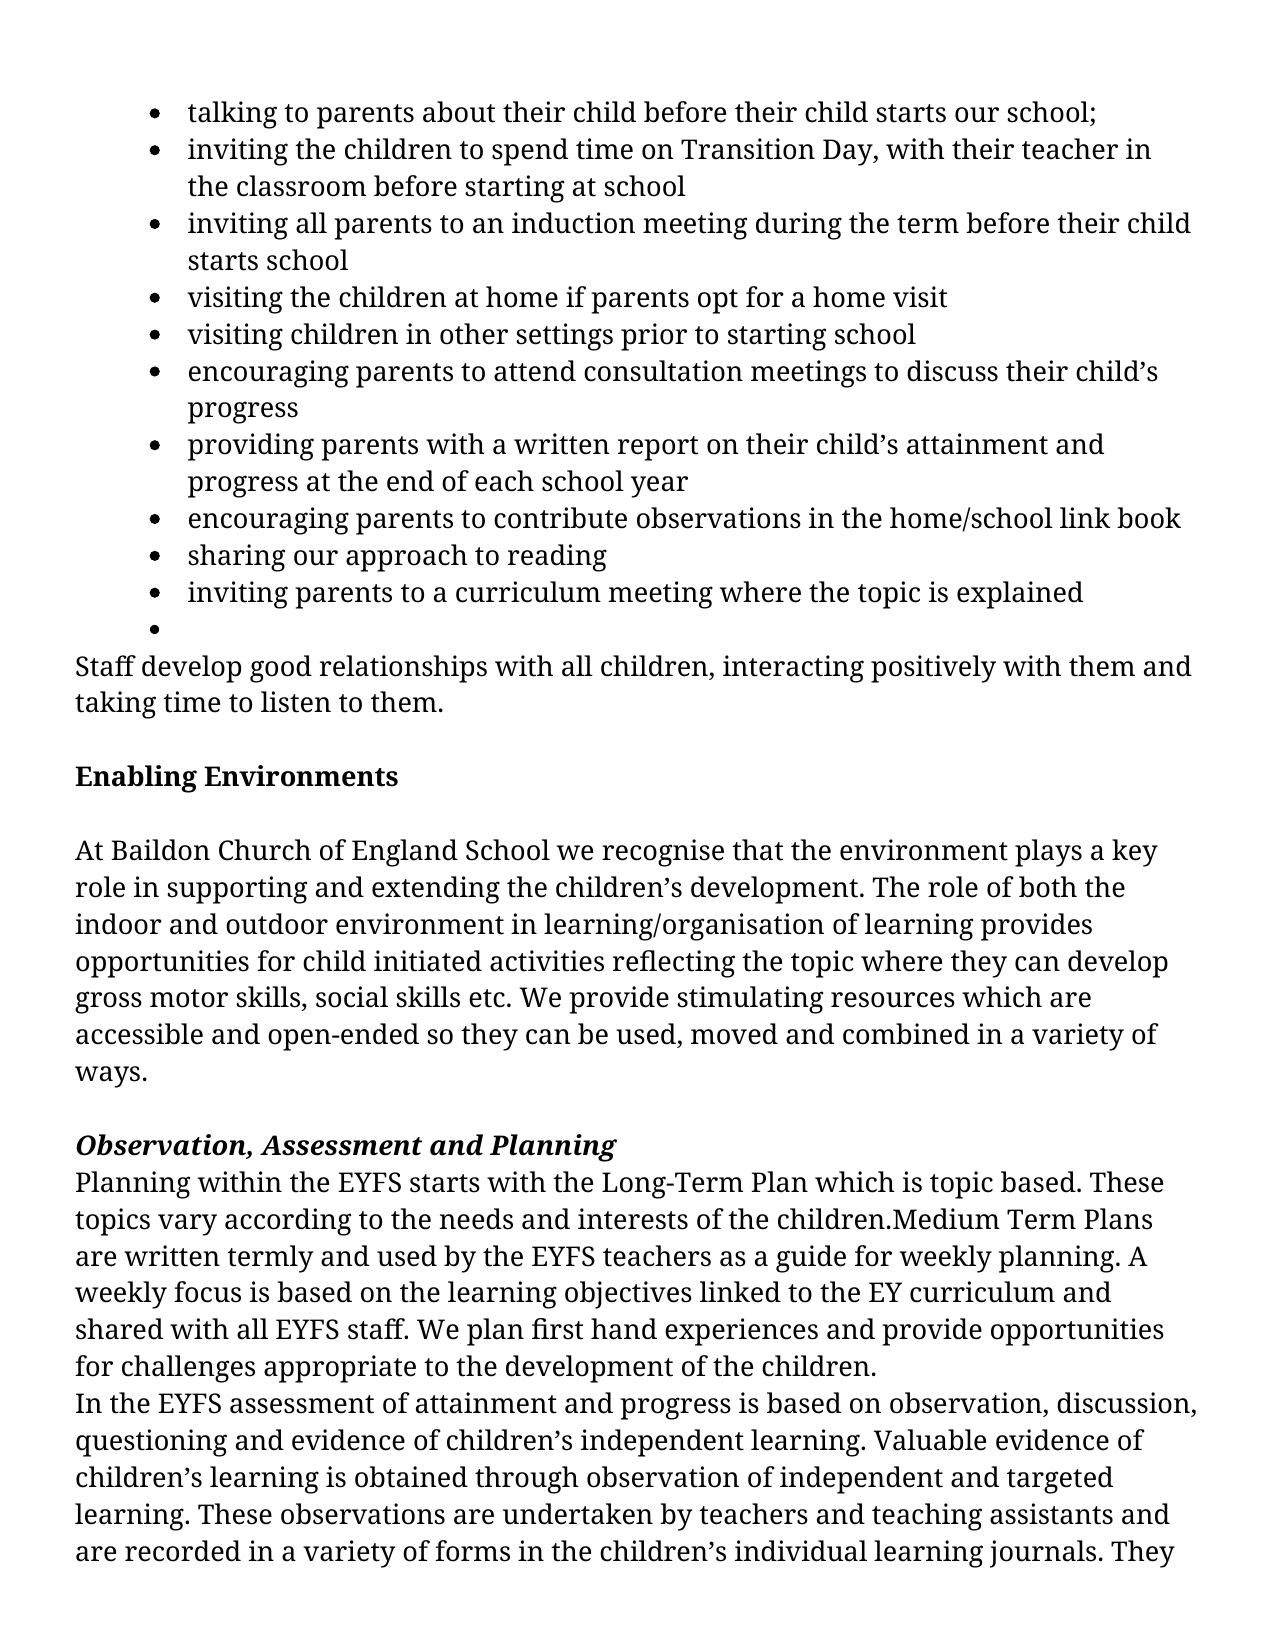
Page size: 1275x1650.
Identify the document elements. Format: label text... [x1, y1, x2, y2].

list inviting the children to spend time on Transition Day, with their teacher in the classroom before starting at school [150, 131, 1200, 204]
list encouraging parents to contribute observations in the home/school link book [150, 499, 1200, 536]
list sharing our approach to reading [150, 536, 1200, 573]
text Planning within the EYFS starts with the Long-Term Plan which is topic based. These topics vary according to the needs and interests of the children.Medium Term Plans are written termly and used by the EYFS teachers as a guide for weekly planning. A weekly focus is based on the learning objectives linked to the EY curriculum and shared with all EYFS staff. We plan first hand experiences and provide opportunities for challenges appropriate to the development of the children. [75, 1163, 1200, 1384]
text At Baildon Church of England School we recognise that the environment plays a key role in supporting and extending the children’s development. The role of both the indoor and outdoor environment in learning/organisation of learning provides opportunities for child initiated activities reflecting the topic where they can develop gross motor skills, social skills etc. We provide stimulating resources which are accessible and open-ended so they can be used, moved and combined in a variety of ways. [75, 831, 1200, 1089]
list inviting parents to a curriculum meeting where the topic is explained [150, 573, 1200, 610]
list encouraging parents to attend consultation meetings to discuss their child’s progress [150, 352, 1200, 426]
list visiting children in other settings prior to starting school [150, 315, 1200, 352]
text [75, 1384, 1200, 1569]
list talking to parents about their child before their child starts our school; [150, 94, 1200, 131]
list visiting the children at home if parents opt for a home visit [150, 278, 1200, 315]
list providing parents with a written report on their child’s attainment and progress at the end of each school year [150, 426, 1200, 499]
text Staff develop good relationships with all children, interacting positively with them and taking time to listen to them. [75, 647, 1200, 721]
list inviting all parents to an induction meeting during the term before their child starts school [150, 204, 1200, 278]
text Enabling Environments [75, 758, 1200, 794]
text Observation, Assessment and Planning [75, 1126, 1200, 1163]
